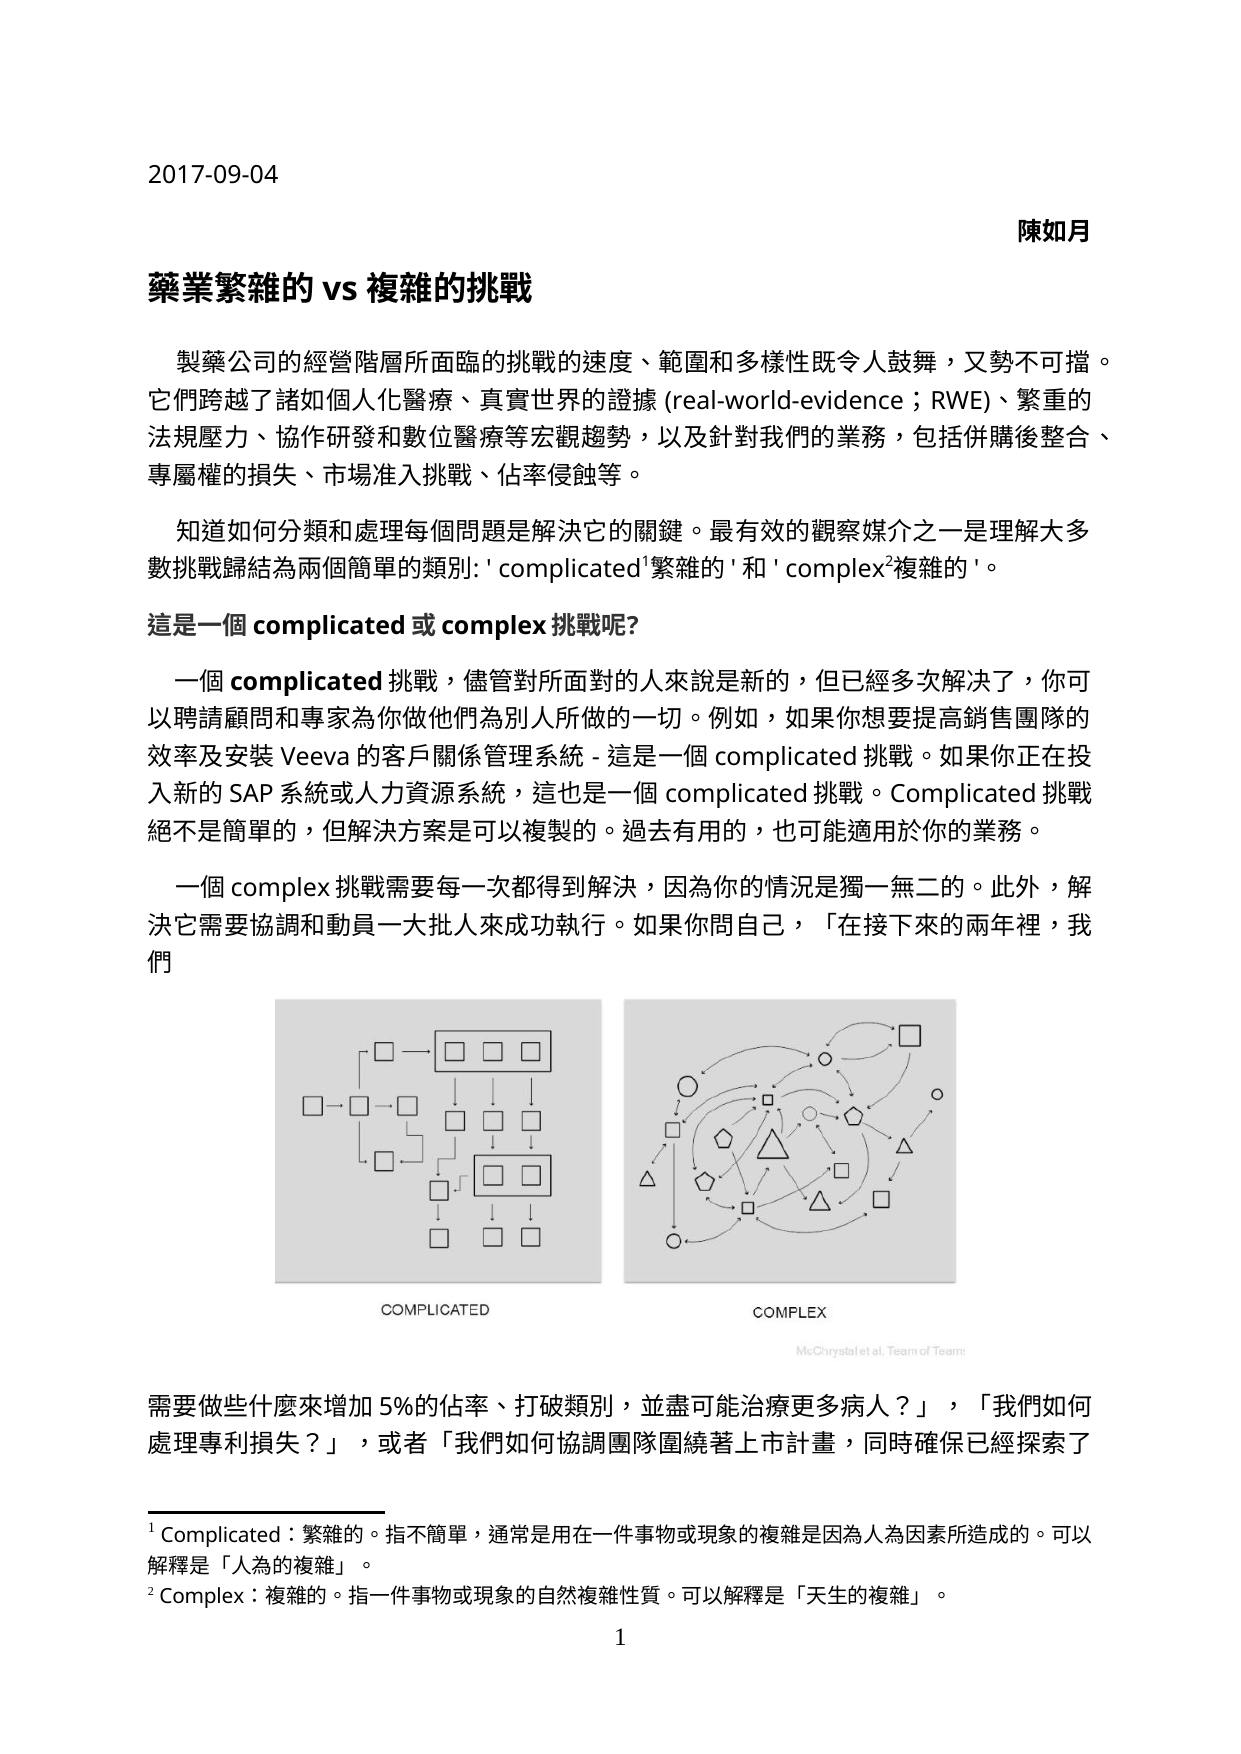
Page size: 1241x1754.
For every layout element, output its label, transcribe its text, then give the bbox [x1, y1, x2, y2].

text 這是一個complicated或complex挑戰呢? [148, 604, 1092, 642]
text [148, 1386, 1092, 1461]
text 知道如何分類和處理每個問題是解決它的關鍵。最有效的觀察媒介之一是理解大多數挑戰歸結為兩個簡單的類別: ' complicated繁雜的 ' 和 ' complex複雜的 '。 [148, 548, 1092, 586]
text 一個complicated挑戰，儘管對所面對的人來說是新的，但已經多次解决了，你可以聘請顧問和專家為你做他們為別人所做的一切。例如，如果你想要提高銷售團隊的效率及安裝Veeva的客戶關係管理系統 - 這是一個complicated挑戰。如果你正在投入新的SAP系統或人力資源系統，這也是一個complicated挑戰。Complicated挑戰絕不是簡單的，但解決方案是可以複製的。過去有用的，也可能適用於你的業務。 [148, 661, 1092, 699]
text 製藥公司的經營階層所面臨的挑戰的速度、範圍和多樣性既令人鼓舞，又勢不可擋。它們跨越了諸如個人化醫療、真實世界的證據 (real-world-evidence；RWE)、繁重的法規壓力、協作研發和數位醫療等宏觀趨勢，以及針對我們的業務，包括併購後整合、專屬權的損失、市場准入挑戰、佔率侵蝕等。 [148, 454, 1092, 492]
text 藥業繁雜的 vs 複雜的挑戰 [148, 248, 1092, 323]
text 製藥公司的經營階層所面臨的挑戰的速度、範圍和多樣性既令人鼓舞，又勢不可擋。它們跨越了諸如個人化醫療、真實世界的證據 (real-world-evidence；RWE)、繁重的法規壓力、協作研發和數位醫療等宏觀趨勢，以及針對我們的業務，包括併購後整合、專屬權的損失、市場准入挑戰、佔率侵蝕等。 [148, 342, 1092, 418]
text 一個complex挑戰需要每一次都得到解決，因為你的情況是獨一無二的。此外，解決它需要協調和動員一大批人來成功執行。如果你問自己，「在接下來的兩年裡，我們 [148, 867, 1092, 979]
text 一個complicated挑戰，儘管對所面對的人來說是新的，但已經多次解决了，你可以聘請顧問和專家為你做他們為別人所做的一切。例如，如果你想要提高銷售團隊的效率及安裝Veeva的客戶關係管理系統 - 這是一個complicated挑戰。如果你正在投入新的SAP系統或人力資源系統，這也是一個complicated挑戰。Complicated挑戰絕不是簡單的，但解決方案是可以複製的。過去有用的，也可能適用於你的業務。 [148, 735, 1092, 848]
text 陳如月 [173, 211, 1092, 248]
text 2017-09-04 [148, 154, 1092, 192]
picture [275, 992, 965, 1363]
